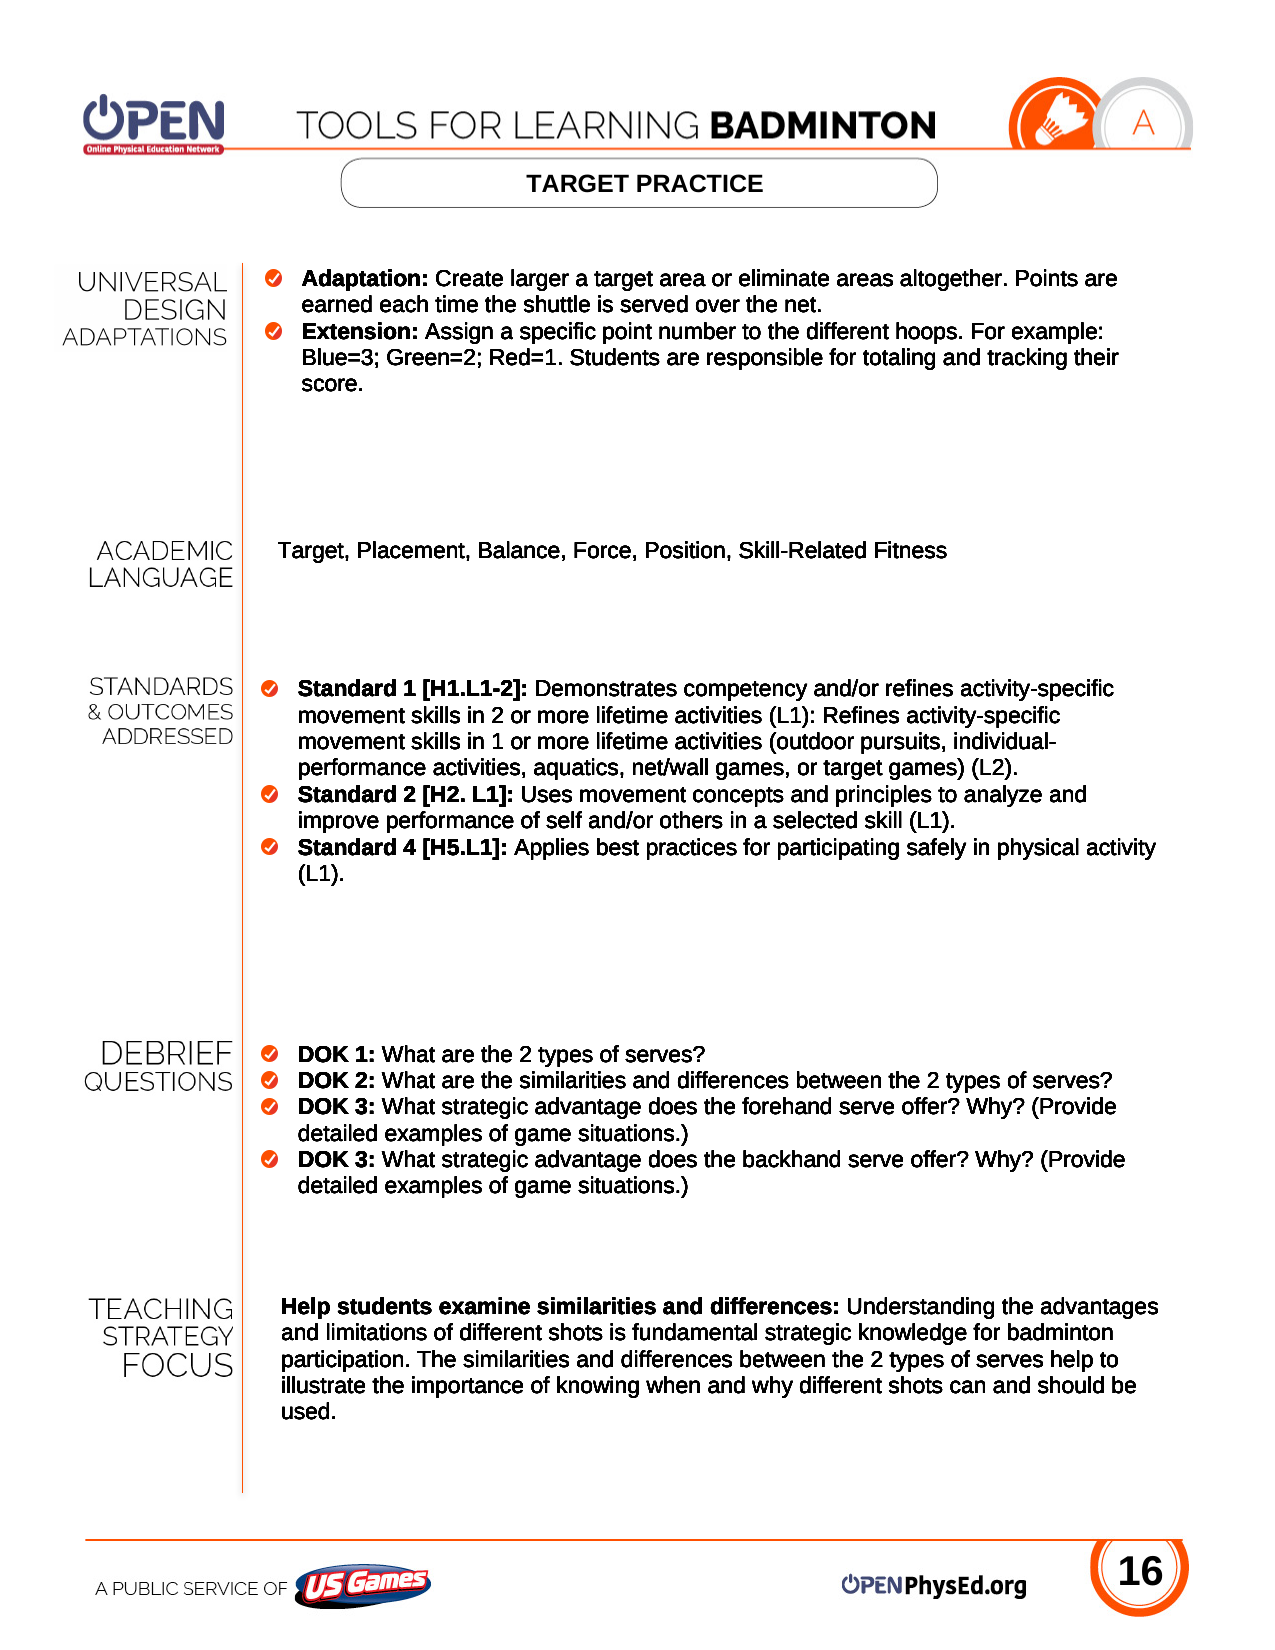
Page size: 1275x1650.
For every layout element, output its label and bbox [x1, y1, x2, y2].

picture [265, 322, 282, 340]
picture [82, 1291, 233, 1385]
picture [85, 1513, 1191, 1620]
picture [261, 680, 278, 697]
picture [83, 77, 1194, 210]
picture [261, 1150, 278, 1168]
picture [82, 1032, 233, 1097]
picture [82, 534, 233, 594]
picture [261, 1071, 278, 1089]
picture [82, 671, 233, 750]
picture [261, 1098, 278, 1115]
picture [261, 785, 278, 803]
picture [265, 269, 282, 287]
picture [54, 264, 227, 352]
picture [261, 838, 278, 855]
picture [261, 1045, 278, 1062]
